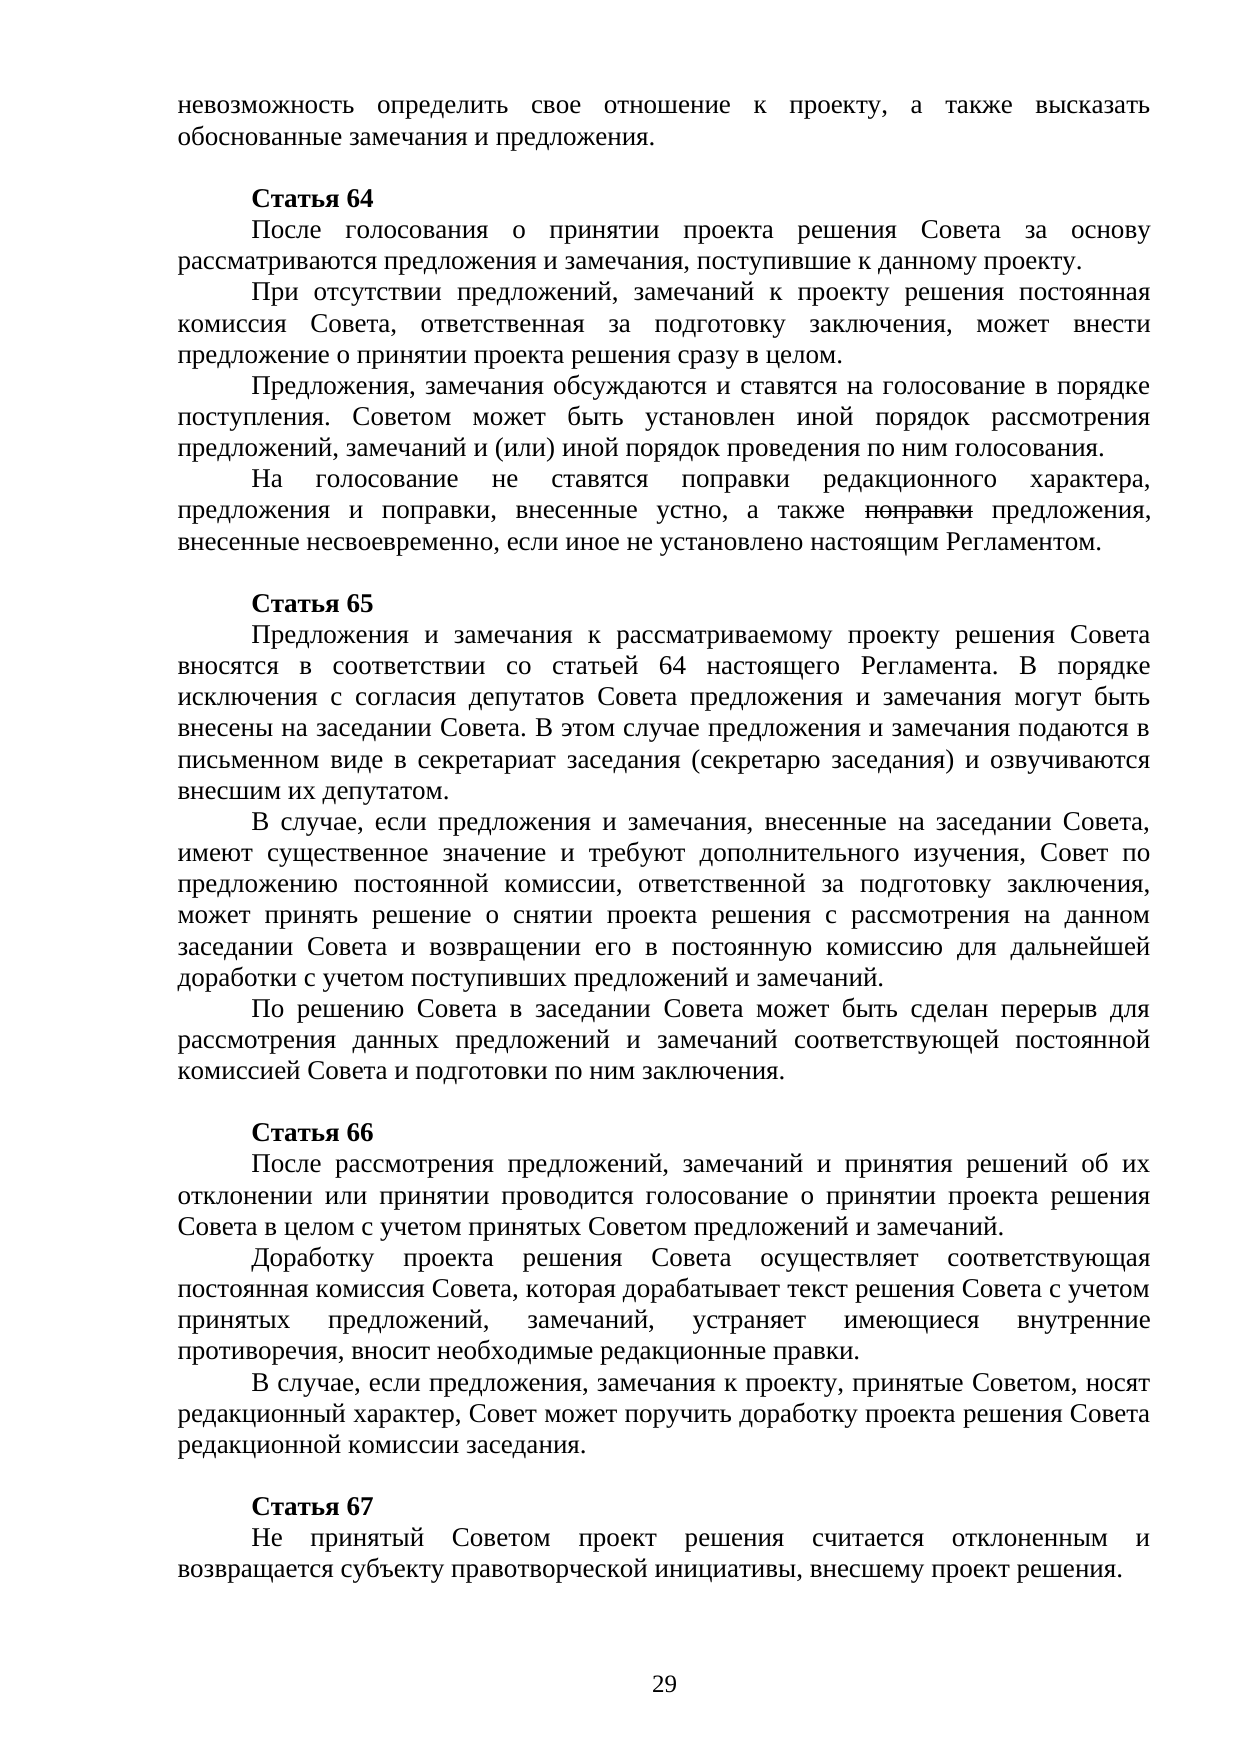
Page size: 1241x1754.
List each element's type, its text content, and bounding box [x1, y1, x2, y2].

text После рассмотрения предложений, замечаний и принятия решений об их отклонении или принятии проводится голосование о принятии проекта решения Совета в целом с учетом принятых Советом предложений и замечаний. [177, 1148, 1152, 1241]
text Предложения, замечания обсуждаются и ставятся на голосование в порядке поступления. Советом может быть установлен иной порядок рассмотрения предложений, замечаний и (или) иной порядок проведения по ним голосования. [177, 369, 1152, 462]
text Статья 66 [177, 1116, 1152, 1148]
text Не принятый Советом проект решения считается отклоненным и возвращается субъекту правотворческой инициативы, внесшему проект решения. [177, 1521, 1152, 1584]
text В случае, если предложения, замечания к проекту, принятые Советом, носят редакционный характер, Совет может поручить доработку проекта решения Совета редакционной комиссии заседания. [177, 1366, 1152, 1459]
text Статья 67 [177, 1490, 1152, 1521]
text Предложения и замечания к рассматриваемому проекту решения Совета вносятся в соответствии со статьей 64 настоящего Регламента. В порядке исключения с согласия депутатов Совета предложения и замечания могут быть внесены на заседании Совета. В этом случае предложения и замечания подаются в письменном виде в секретариат заседания (секретарю заседания) и озвучиваются внесшим их депутатом. [177, 618, 1152, 805]
text Доработку проекта решения Совета осуществляет соответствующая постоянная комиссия Совета, которая дорабатывает текст решения Совета с учетом принятых предложений, замечаний, устраняет имеющиеся внутренние противоречия, вносит необходимые редакционные правки. [177, 1241, 1152, 1366]
text Статья 65 [177, 587, 1152, 618]
text Статья 64 [177, 182, 1152, 213]
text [177, 89, 1152, 151]
text После голосования о принятии проекта решения Совета за основу рассматриваются предложения и замечания, поступившие к данному проекту. [177, 213, 1152, 276]
text В случае, если предложения и замечания, внесенные на заседании Совета, имеют существенное значение и требуют дополнительного изучения, Совет по предложению постоянной комиссии, ответственной за подготовку заключения, может принять решение о снятии проекта решения с рассмотрения на данном заседании Совета и возвращении его в постоянную комиссию для дальнейшей доработки с учетом поступивших предложений и замечаний. [177, 805, 1152, 992]
text На голосование не ставятся поправки редакционного характера, предложения и поправки, внесенные устно, а также поправки предложения, внесенные несвоевременно, если иное не установлено настоящим Регламентом. [177, 462, 1152, 556]
text При отсутствии предложений, замечаний к проекту решения постоянная комиссия Совета, ответственная за подготовку заключения, может внести предложение о принятии проекта решения сразу в целом. [177, 276, 1152, 369]
text По решению Совета в заседании Совета может быть сделан перерыв для рассмотрения данных предложений и замечаний соответствующей постоянной комиссией Совета и подготовки по ним заключения. [177, 992, 1152, 1085]
